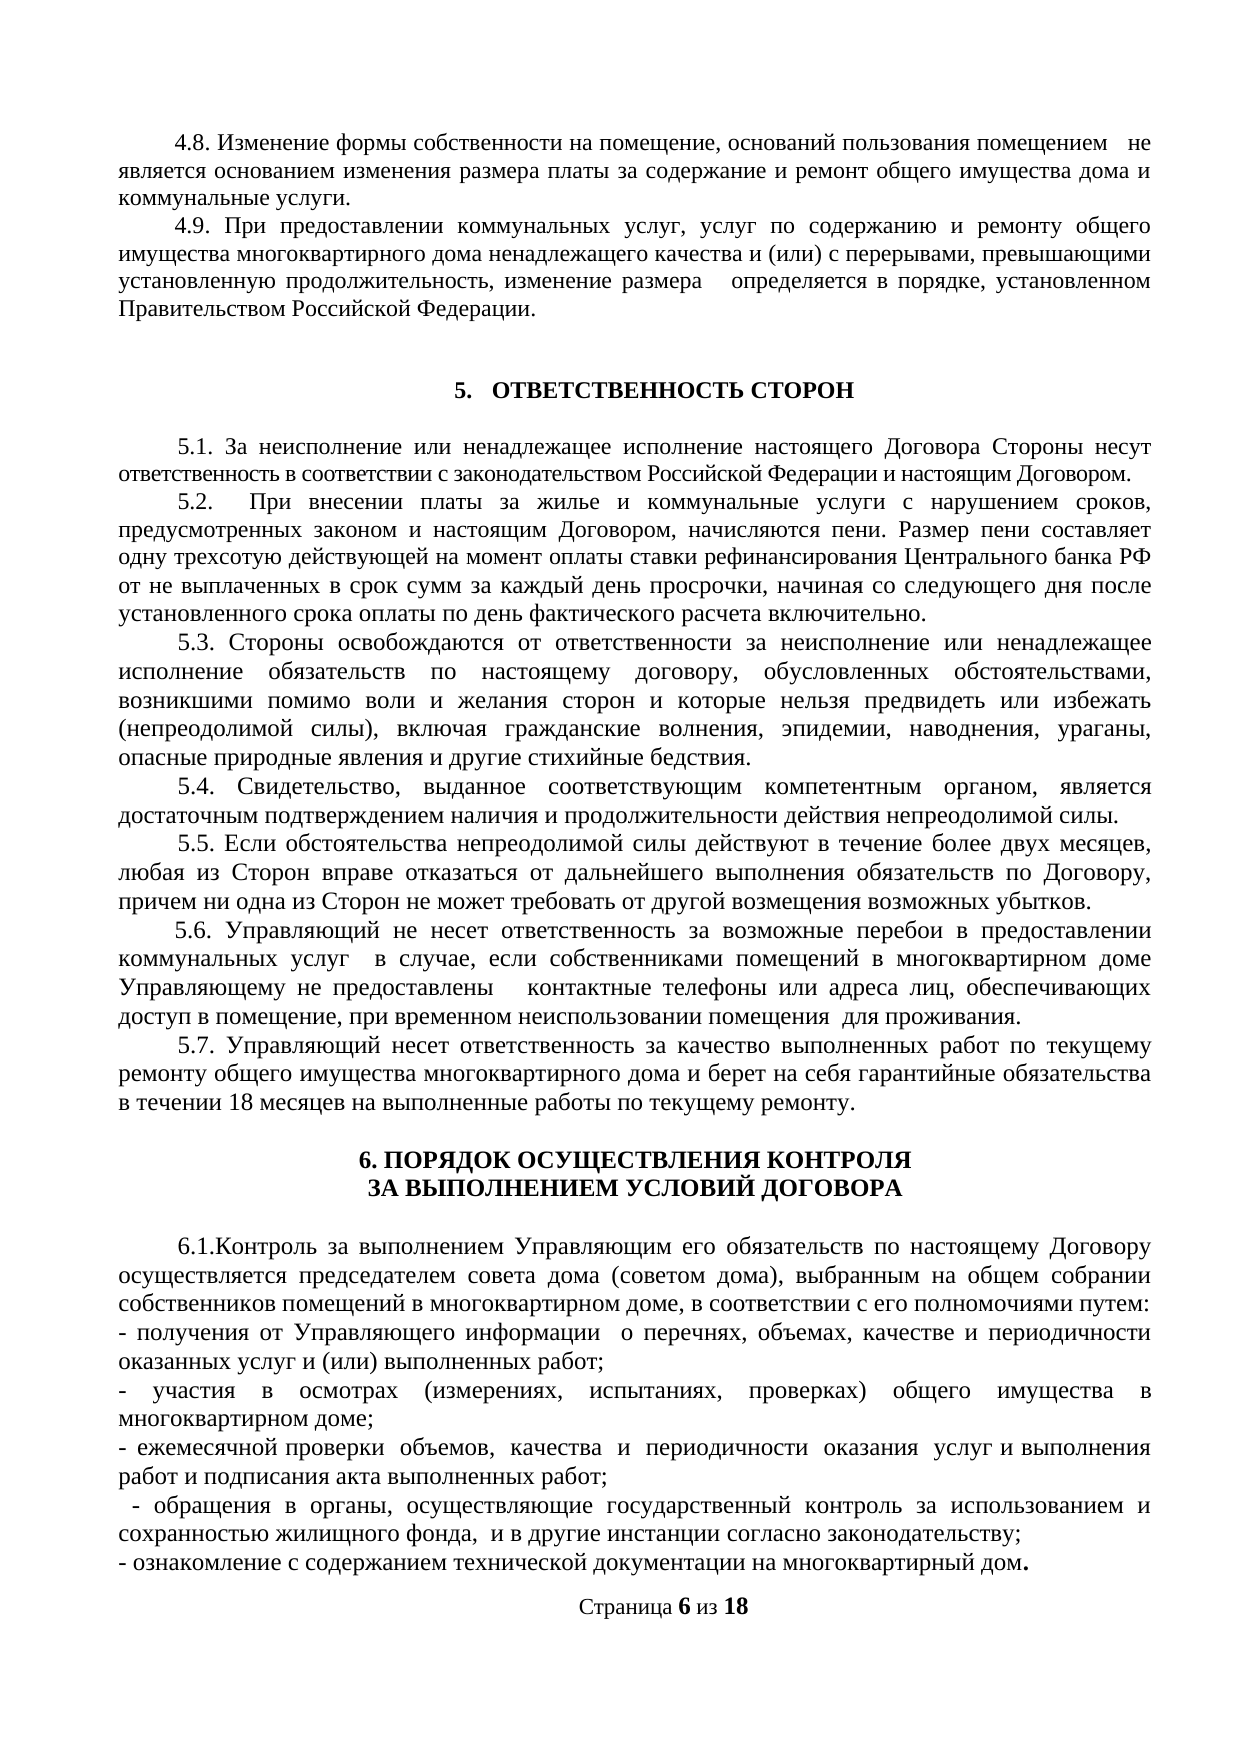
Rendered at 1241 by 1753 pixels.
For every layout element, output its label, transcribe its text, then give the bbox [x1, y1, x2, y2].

text 4.9. При предоставлении коммунальных услуг, услуг по содержанию и ремонту общего имущества многоквартирного дома ненадлежащего качества и (или) с перерывами, превышающими установленную продолжительность, изменение размера определяется в порядке, установленном Правительством Российской Федерации. [118, 211, 1152, 321]
text 5.3. Стороны освобождаются от ответственности за неисполнение или ненадлежащее исполнение обязательств по настоящему договору, обусловленных обстоятельствами, возникшими помимо воли и желания сторон и которые нельзя предвидеть или избежать (непреодолимой силы), включая гражданские волнения, эпидемии, наводнения, ураганы, опасные природные явления и другие стихийные бедствия. [118, 627, 1152, 771]
text - участия в осмотрах (измерениях, испытаниях, проверках) общего имущества в многоквартирном доме; [118, 1375, 1152, 1432]
text ЗА ВЫПОЛНЕНИЕМ УСЛОВИЙ ДОГОВОРА [118, 1173, 1152, 1202]
list ОТВЕТСТВЕННОСТЬ СТОРОН [156, 377, 1152, 404]
text 5.5. Если обстоятельства непреодолимой силы действуют в течение более двух месяцев, любая из Сторон вправе отказаться от дальнейшего выполнения обязательств по Договору, причем ни одна из Сторон не может требовать от другой возмещения возможных убытков. [118, 828, 1152, 915]
text - обращения в органы, осуществляющие государственный контроль за использованием и сохранностью жилищного фонда, и в другие инстанции согласно законодательству; [118, 1490, 1152, 1547]
text 6.1.Контроль за выполнением Управляющим его обязательств по настоящему Договору осуществляется председателем совета дома (советом дома), выбранным на общем собрании собственников помещений в многоквартирном доме, в соответствии с его полномочиями путем: [118, 1231, 1152, 1317]
text - получения от Управляющего информации о перечнях, объемах, качестве и периодичности оказанных услуг и (или) выполненных работ; [118, 1317, 1152, 1375]
text - ежемесячной проверки объемов, качества и периодичности оказания услуг и выполнения работ и подписания акта выполненных работ; [118, 1432, 1152, 1490]
text 5.4. Свидетельство, выданное соответствующим компетентным органом, является достаточным подтверждением наличия и продолжительности действия непреодолимой силы. [118, 771, 1152, 828]
text 5.7. Управляющий несет ответственность за качество выполненных работ по текущему ремонту общего имущества многоквартирного дома и берет на себя гарантийные обязательства в течении 18 месяцев на выполненные работы по текущему ремонту. [118, 1030, 1152, 1116]
text 4.8. Изменение формы собственности на помещение, оснований пользования помещением не является основанием изменения размера платы за содержание и ремонт общего имущества дома и коммунальные услуги. [118, 128, 1152, 211]
text - ознакомление с содержанием технической документации на многоквартирный дом. [118, 1547, 1152, 1576]
text 5.6. Управляющий не несет ответственность за возможные перебои в предоставлении коммунальных услуг в случае, если собственниками помещений в многоквартирном доме Управляющему не предоставлены контактные телефоны или адреса лиц, обеспечивающих доступ в помещение, при временном неиспользовании помещения для проживания. [118, 915, 1152, 1030]
text 5.1. За неисполнение или ненадлежащее исполнение настоящего Договора Стороны несут ответственность в соответствии с законодательством Российской Федерации и настоящим Договором. [118, 432, 1152, 487]
text 5.2. При внесении платы за жилье и коммунальные услуги с нарушением сроков, предусмотренных законом и настоящим Договором, начисляются пени. Размер пени составляет одну трехсотую действующей на момент оплаты ставки рефинансирования Центрального банка РФ от не выплаченных в срок сумм за каждый день просрочки, начиная со следующего дня после установленного срока оплаты по день фактического расчета включительно. [118, 487, 1152, 627]
text 6. ПОРЯДОК ОСУЩЕСТВЛЕНИЯ КОНТРОЛЯ [118, 1145, 1152, 1173]
